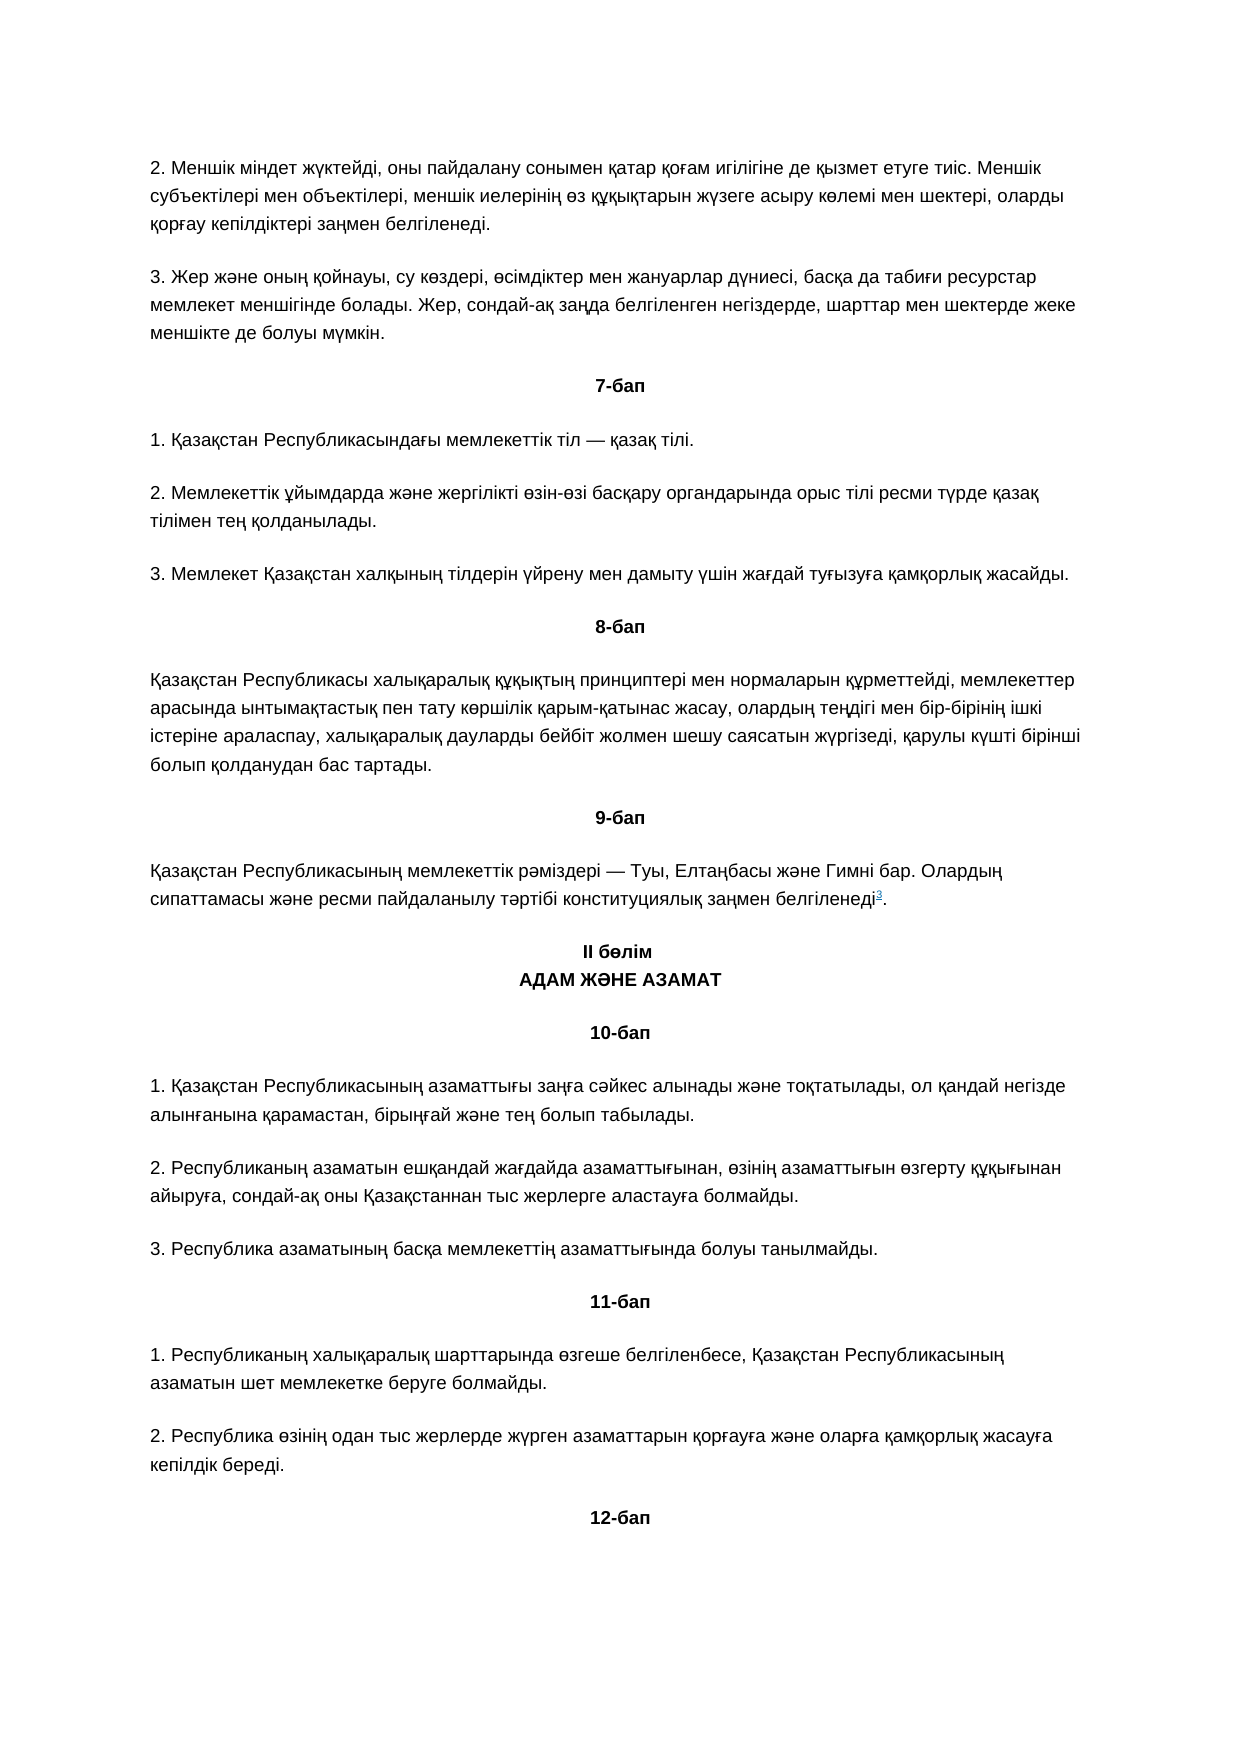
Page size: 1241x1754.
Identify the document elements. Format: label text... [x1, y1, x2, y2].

text 3. Республика азаматының басқа мемлекеттің азаматтығында болуы танылмайды. [150, 1231, 1090, 1259]
text 2. Меншік міндет жүктейді, оны пайдалану сонымен қатар қоғам игілігіне де қызмет етуге тиіс. Меншік субъектілері мен объектілері, меншік иелерінің өз құқықтарын жүзеге асыру көлемі мен шектері, оларды қорғау кепілдіктері заңмен белгіленеді. [150, 150, 1090, 234]
text 11-бап [150, 1284, 1090, 1312]
text Қазақстан Республикасы халықаралық құқықтың принциптері мен нормаларын құрметтейді, мемлекеттер арасында ынтымақтастық пен тату көршілік қарым-қатынас жасау, олардың теңдігі мен бір-бірінің ішкі істеріне араласпау, халықаралық дауларды бейбіт жолмен шешу саясатын жүргізеді, қарулы күшті бірінші болып қолданудан бас тартады. [150, 662, 1090, 775]
text 2. Республика өзінің одан тыс жерлерде жүрген азаматтарын қорғауға және оларға қамқорлық жасауға кепілдік береді. [150, 1419, 1090, 1475]
text 10-бап [150, 1016, 1090, 1044]
text 3. Мемлекет Қазақстан халқының тілдерін үйрену мен дамыту үшін жағдай туғызуға қамқорлық жасайды. [150, 556, 1090, 584]
text Қазақстан Республикасының мемлекеттік рәміздері — Туы, Елтаңбасы және Гимні бар. Олардың сипаттамасы және ресми пайдаланылу тәртібі конституциялық заңмен белгіленеді3. [150, 853, 1090, 909]
text 1. Қазақстан Республикасының азаматтығы заңға сәйкес алынады және тоқтатылады, ол қандай негізде алынғанына қарамастан, бірыңғай және тең болып табылады. [150, 1069, 1090, 1125]
text 2. Мемлекеттік ұйымдарда және жергілікті өзін-өзі басқару органдарында орыс тілі ресми түрде қазақ тілімен тең қолданылады. [150, 475, 1090, 531]
text 12-бап [150, 1500, 1090, 1528]
text 1. Қазақстан Республикасындағы мемлекеттік тіл — қазақ тілі. [150, 422, 1090, 450]
text 8-бап [150, 609, 1090, 637]
text 9-бап [150, 800, 1090, 828]
text ІІ бөлім АДАМ ЖӘНЕ АЗАМАТ [150, 934, 1090, 991]
text 1. Республиканың халықаралық шарттарында өзгеше белгіленбесе, Қазақстан Республикасының азаматын шет мемлекетке беруге болмайды. [150, 1337, 1090, 1394]
text 2. Республиканың азаматын ешқандай жағдайда азаматтығынан, өзінің азаматтығын өзгерту құқығынан айыруға, сондай-ақ оны Қазақстаннан тыс жерлерге аластауға болмайды. [150, 1150, 1090, 1206]
text 3. Жер және оның қойнауы, су көздері, өсімдіктер мен жануарлар дүниесі, басқа да табиғи ресурстар мемлекет меншігінде болады. Жер, сондай-ақ заңда белгіленген негіздерде, шарттар мен шектерде жеке меншікте де болуы мүмкін. [150, 259, 1090, 344]
text 7-бап [150, 369, 1090, 397]
